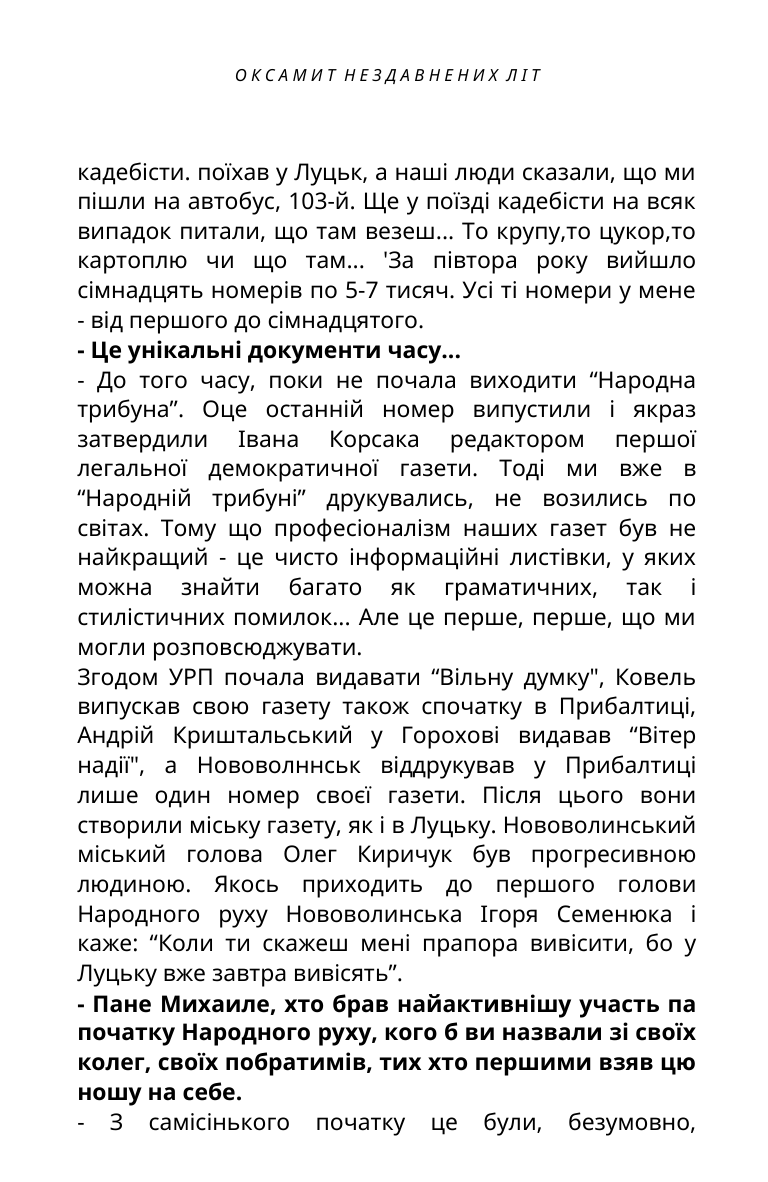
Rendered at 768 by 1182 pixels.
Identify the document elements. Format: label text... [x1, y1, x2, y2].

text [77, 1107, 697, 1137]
text - Пане Михаиле, хто брав найактивнішу участь па початку Народного руху, кого б ви назвали зі своїх колег, своїх побратимів, тих хто першими взяв цю ношу на себе. [77, 988, 697, 1107]
text - Це унікальні документи часу... [77, 335, 697, 365]
text Згодом УРП почала видавати “Вільну думку", Ковель випускав свою газету також спочатку в Прибалтиці, Андрій Криштальський у Горохові видавав “Вітер надії", а Нововолннськ віддрукував у Прибалтиці лише один номер своєї газети. Після цього вони створили міську газету, як і в Луцьку. Нововолинський міський голова Олег Киричук був прогресивною людиною. Якось приходить до першого голови Народного руху Нововолинська Ігоря Семенюка і каже: “Коли ти скажеш мені прапора вивісити, бо у Луцьку вже завтра вивісять”. [77, 662, 697, 988]
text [77, 157, 697, 335]
text - До того часу, поки не почала виходити “Народна трибуна”. Оце останній номер випустили і якраз затвердили Івана Корсака редактором першої легальної демократичної газети. Тоді ми вже в “Народній трибуні” друкувались, не возились по світах. Тому що професіоналізм наших газет був не найкращий - це чисто інформаційні листівки, у яких можна знайти багато як граматичних, так і стилістичних помилок... Але це перше, перше, що ми могли розповсюджувати. [77, 365, 697, 662]
